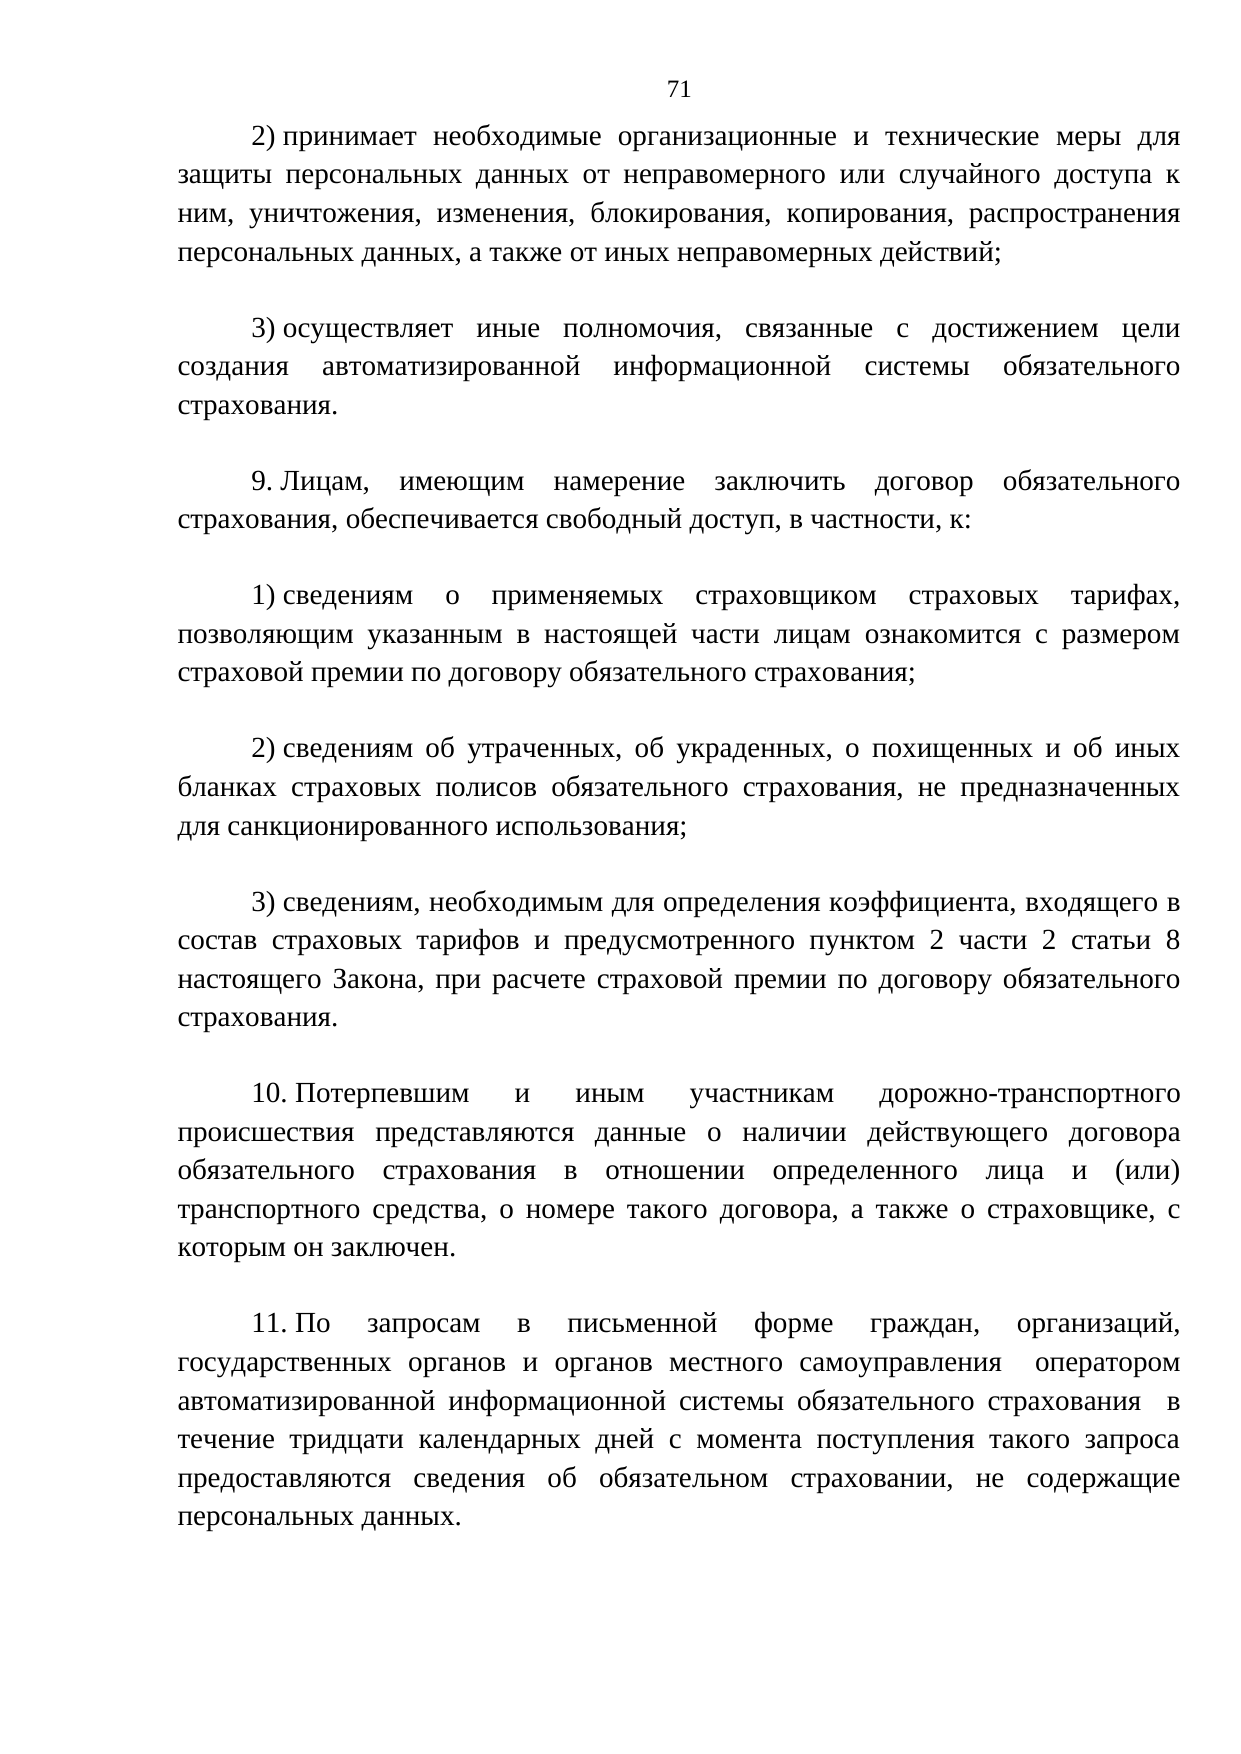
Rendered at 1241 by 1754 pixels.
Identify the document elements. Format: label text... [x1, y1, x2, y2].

text 3) сведениям, необходимым для определения коэффициента, входящего в состав страховых тарифов и предусмотренного пунктом 2 части 2 статьи 8 настоящего Закона, при расчете страховой премии по договору обязательного страхования. [177, 884, 1181, 1033]
text 11. По запросам в письменной форме граждан, организаций, государственных органов и органов местного самоуправления оператором автоматизированной информационной системы обязательного страхования в течение тридцати календарных дней с момента поступления такого запроса предоставляются сведения об обязательном страховании, не содержащие персональных данных. [177, 1306, 1181, 1532]
text 9. Лицам, имеющим намерение заключить договор обязательного страхования, обеспечивается свободный доступ, в частности, к: [177, 463, 1181, 535]
text 2) сведениям об утраченных, об украденных, о похищенных и об иных бланках страховых полисов обязательного страхования, не предназначенных для санкционированного использования; [177, 731, 1181, 841]
text 3) осуществляет иные полномочия, связанные с достижением цели создания автоматизированной информационной системы обязательного страхования. [177, 310, 1181, 420]
text 2) принимает необходимые организационные и технические меры для защиты персональных данных от неправомерного или случайного доступа к ним, уничтожения, изменения, блокирования, копирования, распространения персональных данных, а также от иных неправомерных действий; [177, 118, 1181, 267]
text 10. Потерпевшим и иным участникам дорожно-транспортного происшествия представляются данные о наличии действующего договора обязательного страхования в отношении определенного лица и (или) транспортного средства, о номере такого договора, а также о страховщике, с которым он заключен. [177, 1075, 1181, 1263]
text 1) сведениям о применяемых страховщиком страховых тарифах, позволяющим указанным в настоящей части лицам ознакомится с размером страховой премии по договору обязательного страхования; [177, 577, 1181, 688]
